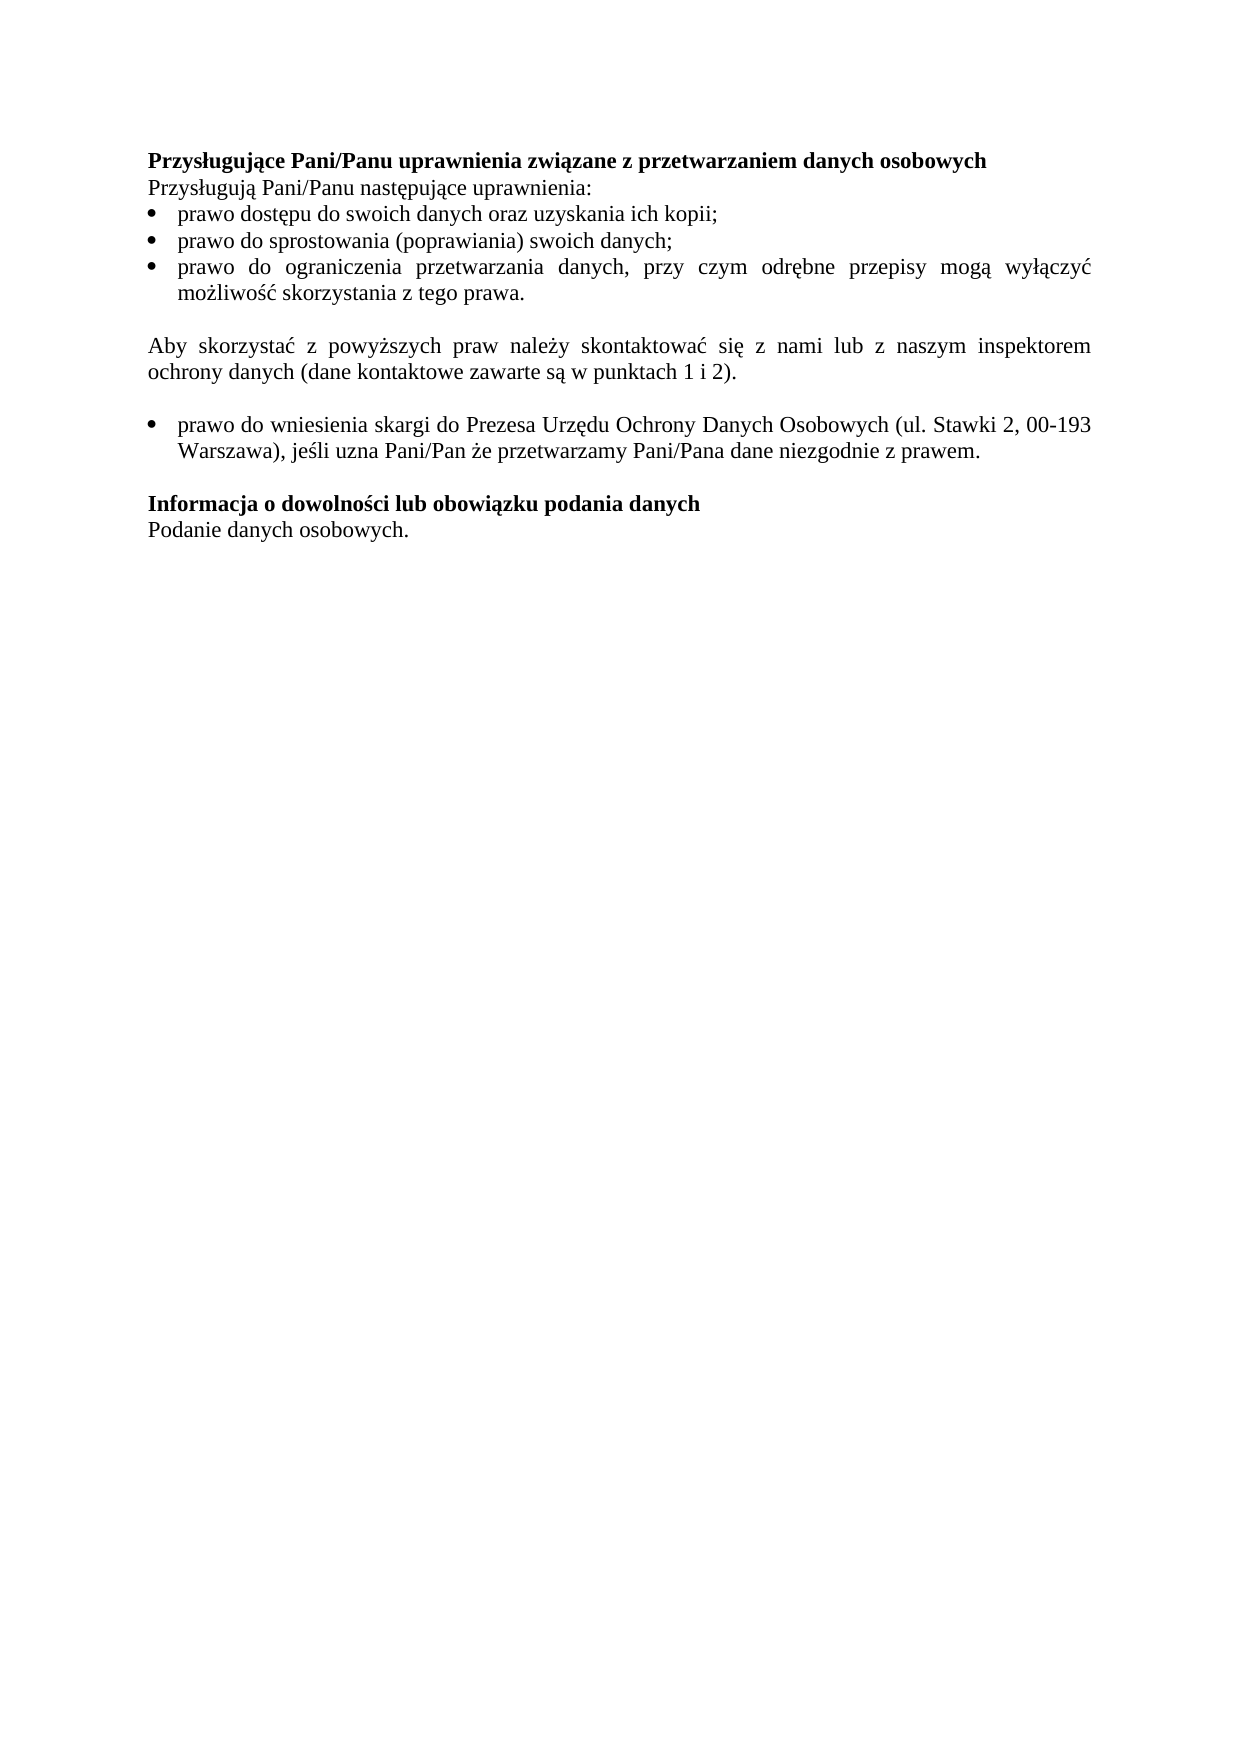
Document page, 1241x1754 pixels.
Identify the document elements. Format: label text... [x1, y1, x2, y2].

list prawo do sprostowania (poprawiania) swoich danych; [148, 227, 1093, 253]
list prawo do ograniczenia przetwarzania danych, przy czym odrębne przepisy mogą wyłączyć możliwość skorzystania z tego prawa. [148, 253, 1093, 306]
text Podanie danych osobowych. [148, 517, 1093, 543]
text Przysługujące Pani/Panu uprawnienia związane z przetwarzaniem danych osobowych [148, 148, 1093, 174]
text Informacja o dowolności lub obowiązku podania danych [148, 490, 1093, 517]
list prawo do wniesienia skargi do Prezesa Urzędu Ochrony Danych Osobowych (ul. Stawki 2, 00-193 Warszawa), jeśli uzna Pani/Pan że przetwarzamy Pani/Pana dane niezgodnie z prawem. [148, 411, 1093, 464]
list prawo dostępu do swoich danych oraz uzyskania ich kopii; [148, 200, 1093, 227]
text Aby skorzystać z powyższych praw należy skontaktować się z nami lub z naszym inspektorem ochrony danych (dane kontaktowe zawarte są w punktach 1 i 2). [148, 332, 1093, 385]
text Przysługują Pani/Panu następujące uprawnienia: [148, 174, 1093, 200]
